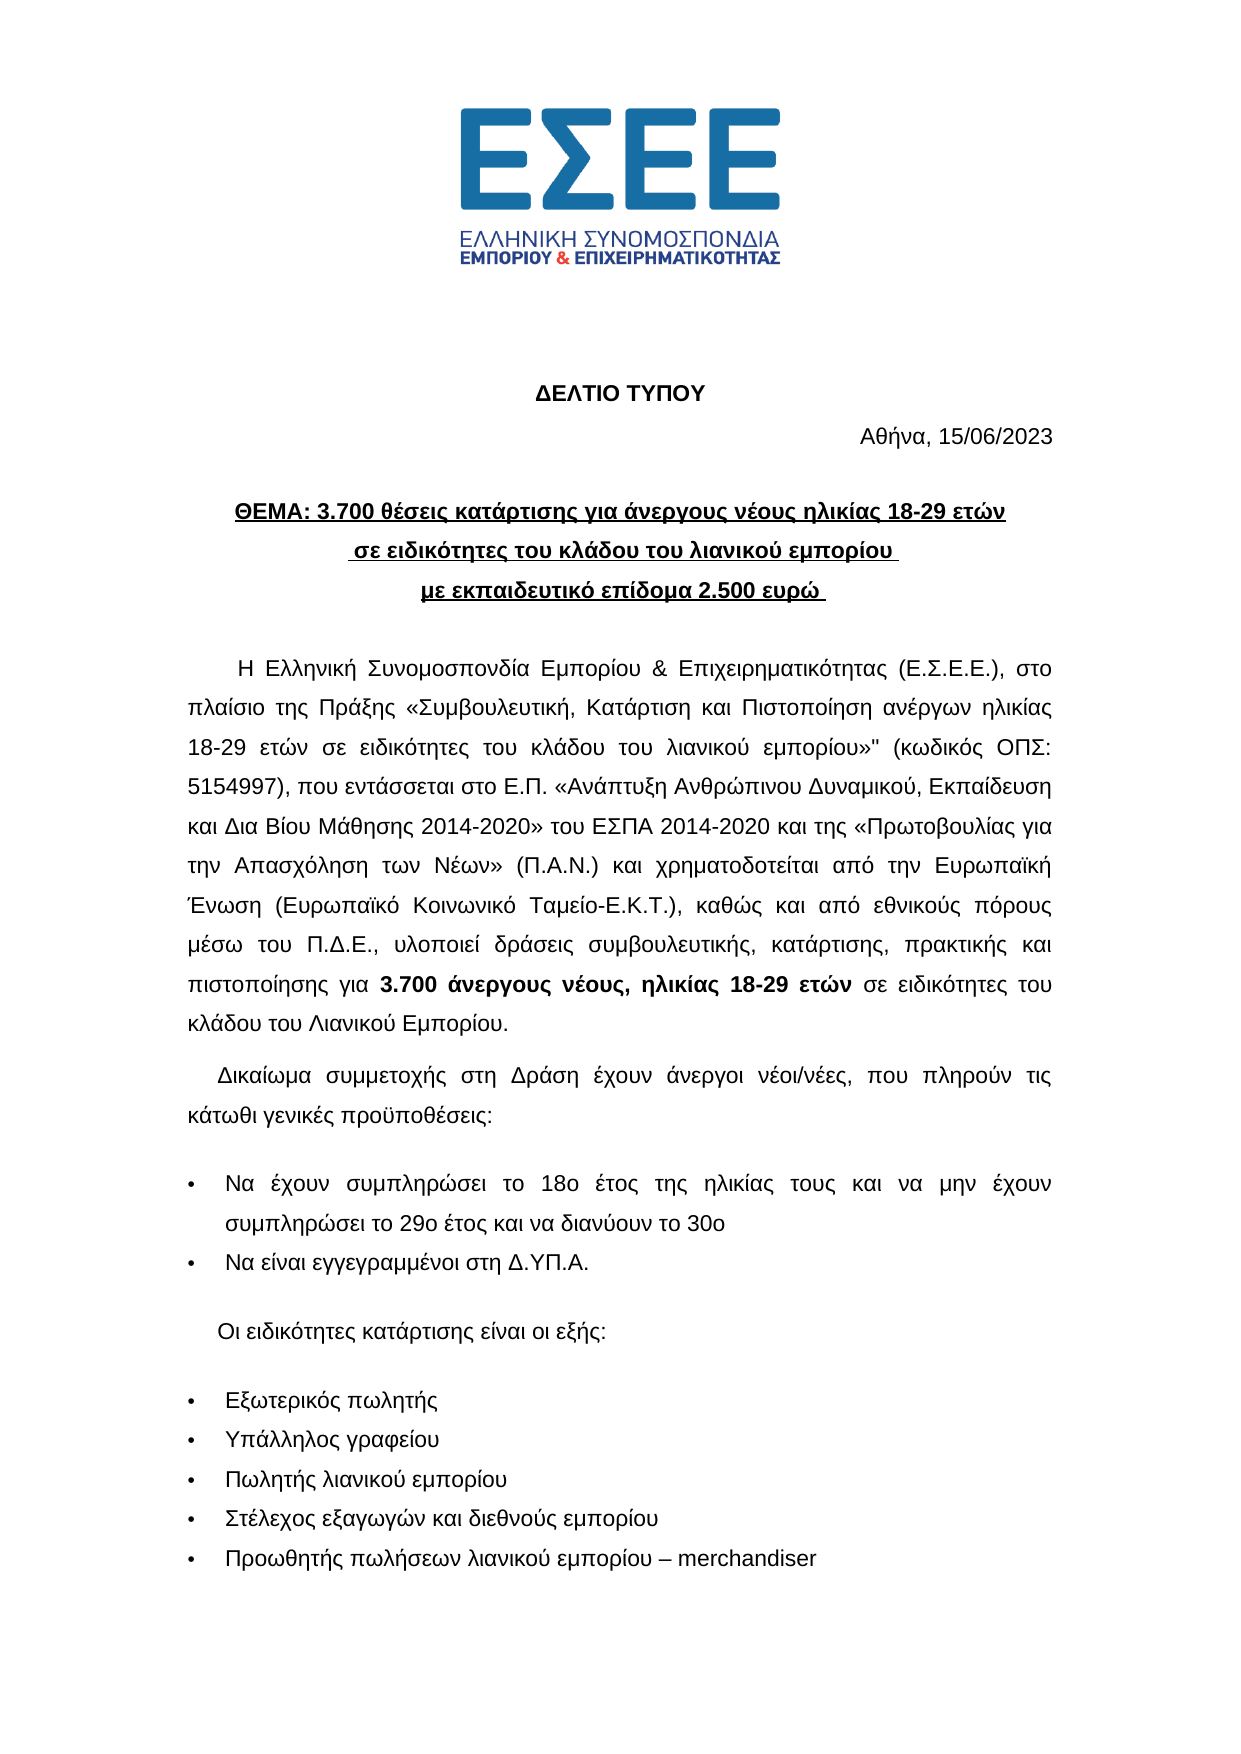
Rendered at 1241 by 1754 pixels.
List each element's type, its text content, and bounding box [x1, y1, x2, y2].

list Προωθητής πωλήσεων λιανικού εμπορίου – merchandiser [187, 1544, 1053, 1571]
list Εξωτερικός πωλητής [187, 1387, 1053, 1413]
text σε ειδικότητες του κλάδου του λιανικού εμπορίου [187, 537, 1053, 563]
text Αθήνα, 15/06/2023 [187, 423, 1053, 450]
list Να είναι εγγεγραμμένοι στη Δ.ΥΠ.Α. [187, 1249, 1053, 1276]
text ΘΕΜΑ: 3.700 θέσεις κατάρτισης για άνεργους νέους ηλικίας 18-29 ετών [187, 498, 1053, 524]
list Να έχουν συμπληρώσει το 18ο έτος της ηλικίας τους και να μην έχουν συμπληρώσει το 29ο έτος και να διανύουν το 30ο [187, 1170, 1053, 1236]
text Οι ειδικότητες κατάρτισης είναι οι εξής: [187, 1318, 1053, 1344]
text Δικαίωμα συμμετοχής στη Δράση έχουν άνεργοι νέοι/νέες, που πληρούν τις κάτωθι γενικές προϋποθέσεις: [187, 1062, 1053, 1128]
text με εκπαιδευτικό επίδομα 2.500 ευρώ [187, 577, 1053, 603]
picture [407, 73, 833, 299]
list Στέλεχος εξαγωγών και διεθνούς εμπορίου [187, 1505, 1053, 1531]
text ΔΕΛΤΙΟ ΤΥΠΟΥ [187, 380, 1053, 407]
list Πωλητής λιανικού εμπορίου [187, 1466, 1053, 1492]
text Η Ελληνική Συνομοσπονδία Εμπορίου & Επιχειρηματικότητας (Ε.Σ.Ε.Ε.), στο πλαίσιο της Πράξης «Συμβουλευτική, Κατάρτιση και Πιστοποίηση ανέργων ηλικίας 18-29 ετών σε ειδικότητες του κλάδου του λιανικού εμπορίου»" (κωδικός ΟΠΣ: 5154997), που εντάσσεται στο Ε.Π. «Ανάπτυξη Ανθρώπινου Δυναμικού, Εκπαίδευση και Δια Βίου Μάθησης 2014-2020» του ΕΣΠΑ 2014-2020 και της «Πρωτοβουλίας για την Απασχόληση των Νέων» (Π.Α.Ν.) και χρηματοδοτείται από την Ευρωπαϊκή Ένωση (Ευρωπαϊκό Κοινωνικό Ταμείο-Ε.Κ.Τ.), καθώς και από εθνικούς πόρους μέσω του Π.Δ.Ε., υλοποιεί δράσεις συμβουλευτικής, κατάρτισης, πρακτικής και πιστοποίησης για 3.700 άνεργους νέους, ηλικίας 18-29 ετών σε ειδικότητες του κλάδου του Λιανικού Εμπορίου. [187, 655, 1053, 1037]
list Υπάλληλος γραφείου [187, 1426, 1053, 1452]
